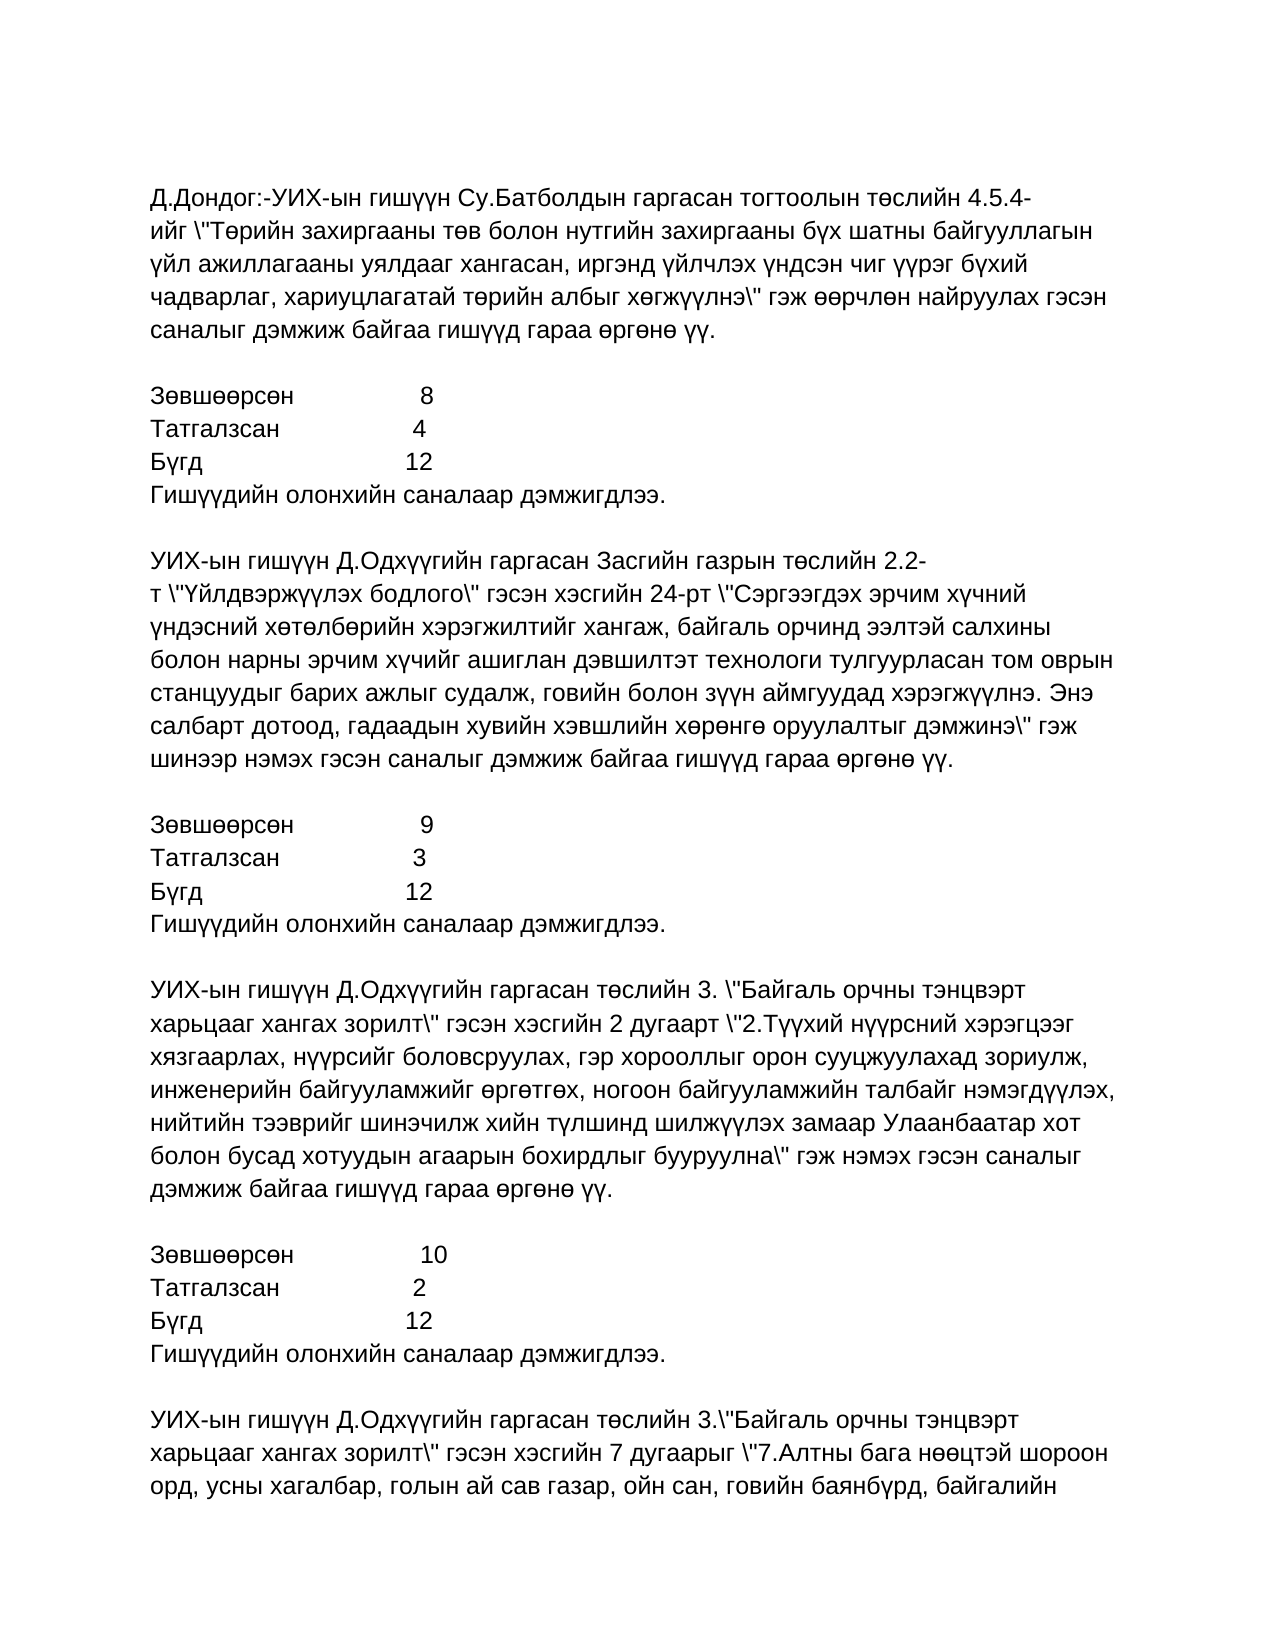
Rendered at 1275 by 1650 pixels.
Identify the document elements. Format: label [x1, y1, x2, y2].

text [150, 150, 1125, 1499]
